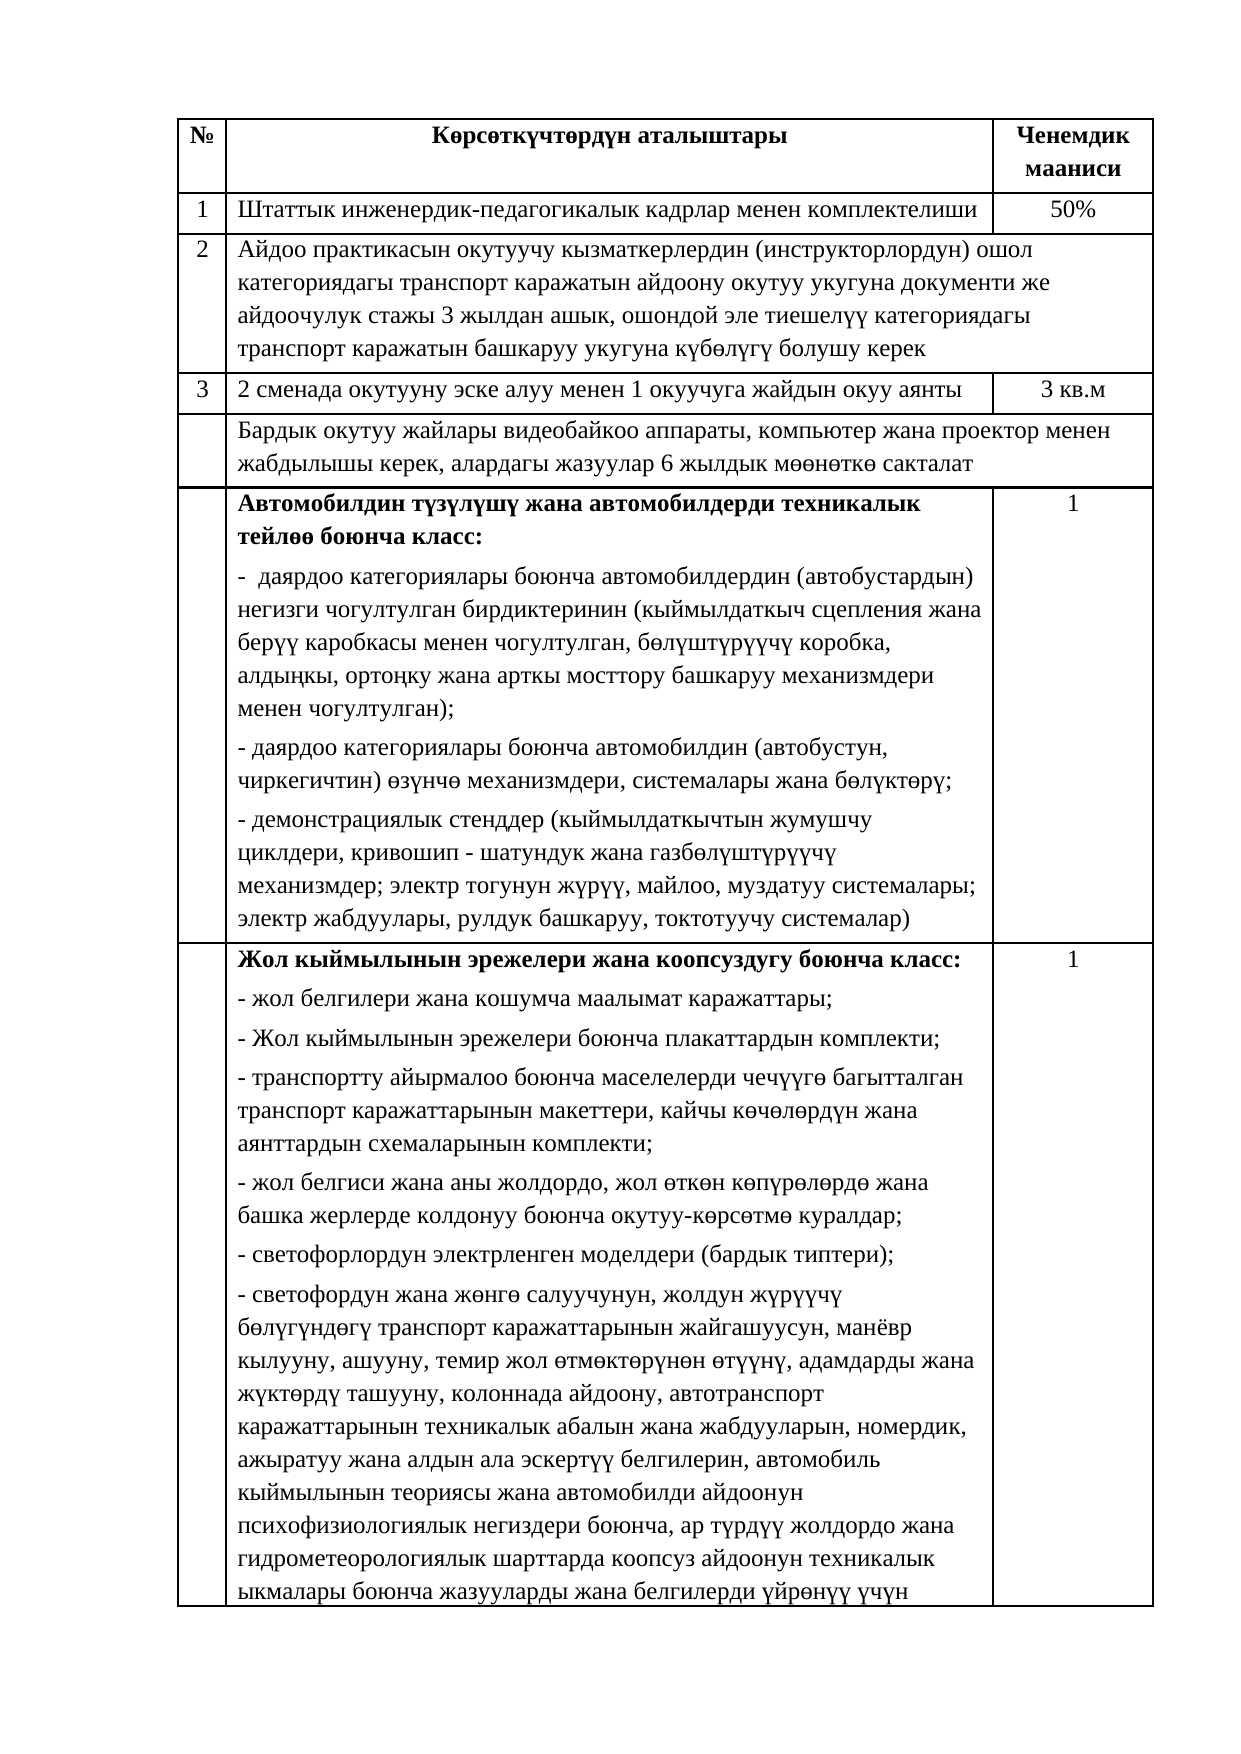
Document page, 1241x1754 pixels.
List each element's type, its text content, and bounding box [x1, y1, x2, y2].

table_cell 50% [994, 194, 1152, 232]
table_cell [179, 415, 225, 486]
table_cell 3 [179, 374, 225, 413]
table_cell [179, 944, 225, 1605]
table_cell [179, 489, 225, 942]
table_cell 1 [994, 489, 1152, 942]
table_cell Автомобилдин түзүлүшү жана автомобилдерди техникалык тейлөө боюнча класс: - даярдоо категориялары боюнча автомобилдердин (автобустардын) негизги чогултулган бирдиктеринин (кыймылдаткыч сцепления жана берүү каробкасы менен чогултулган, бөлүштүрүүчү коробка, алдыңкы, ортоңку жана арткы мосттору башкаруу механизмдери менен чогултулган); - даярдоо категориялары боюнча автомобилдин (автобустун, чиркегичтин) өзүнчө механизмдери, системалары жана бөлүктөрү; - демонстрациялык стенддер (кыймылдаткычтын жумушчу циклдери, кривошип - шатундук жана газбөлүштүрүүчү механизмдер; электр тогунун жүрүү, майлоо, муздатуу системалары; электр жабдуулары, рулдук башкаруу, токтотуучу системалар) [227, 489, 992, 942]
table_cell 3 кв.м [994, 374, 1152, 413]
table_header Ченемдик мааниси [994, 120, 1152, 192]
table_cell 1 [179, 194, 225, 232]
table_cell Бардык окутуу жайлары видеобайкоо аппараты, компьютер жана проектор менен жабдылышы керек, алардагы жазуулар 6 жылдык мөөнөткө сакталат [227, 415, 1152, 486]
table_cell 2 [179, 235, 225, 372]
table_cell 1 [994, 944, 1152, 1605]
table_cell Штаттык инженердик-педагогикалык кадрлар менен комплектелиши [227, 194, 992, 232]
table_header Көрсөткүчтөрдүн аталыштары [227, 120, 992, 192]
table_cell 2 сменада окутууну эске алуу менен 1 окуучуга жайдын окуу аянты [227, 374, 992, 413]
table_header № [179, 120, 225, 192]
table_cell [227, 944, 992, 1605]
table_cell Айдоо практикасын окутуучу кызматкерлердин (инструкторлордун) ошол категориядагы транспорт каражатын айдоону окутуу укугуна документи же айдоочулук стажы 3 жылдан ашык, ошондой эле тиешелүү категориядагы транспорт каражатын башкаруу укугуна күбөлүгү болушу керек [227, 235, 1152, 372]
